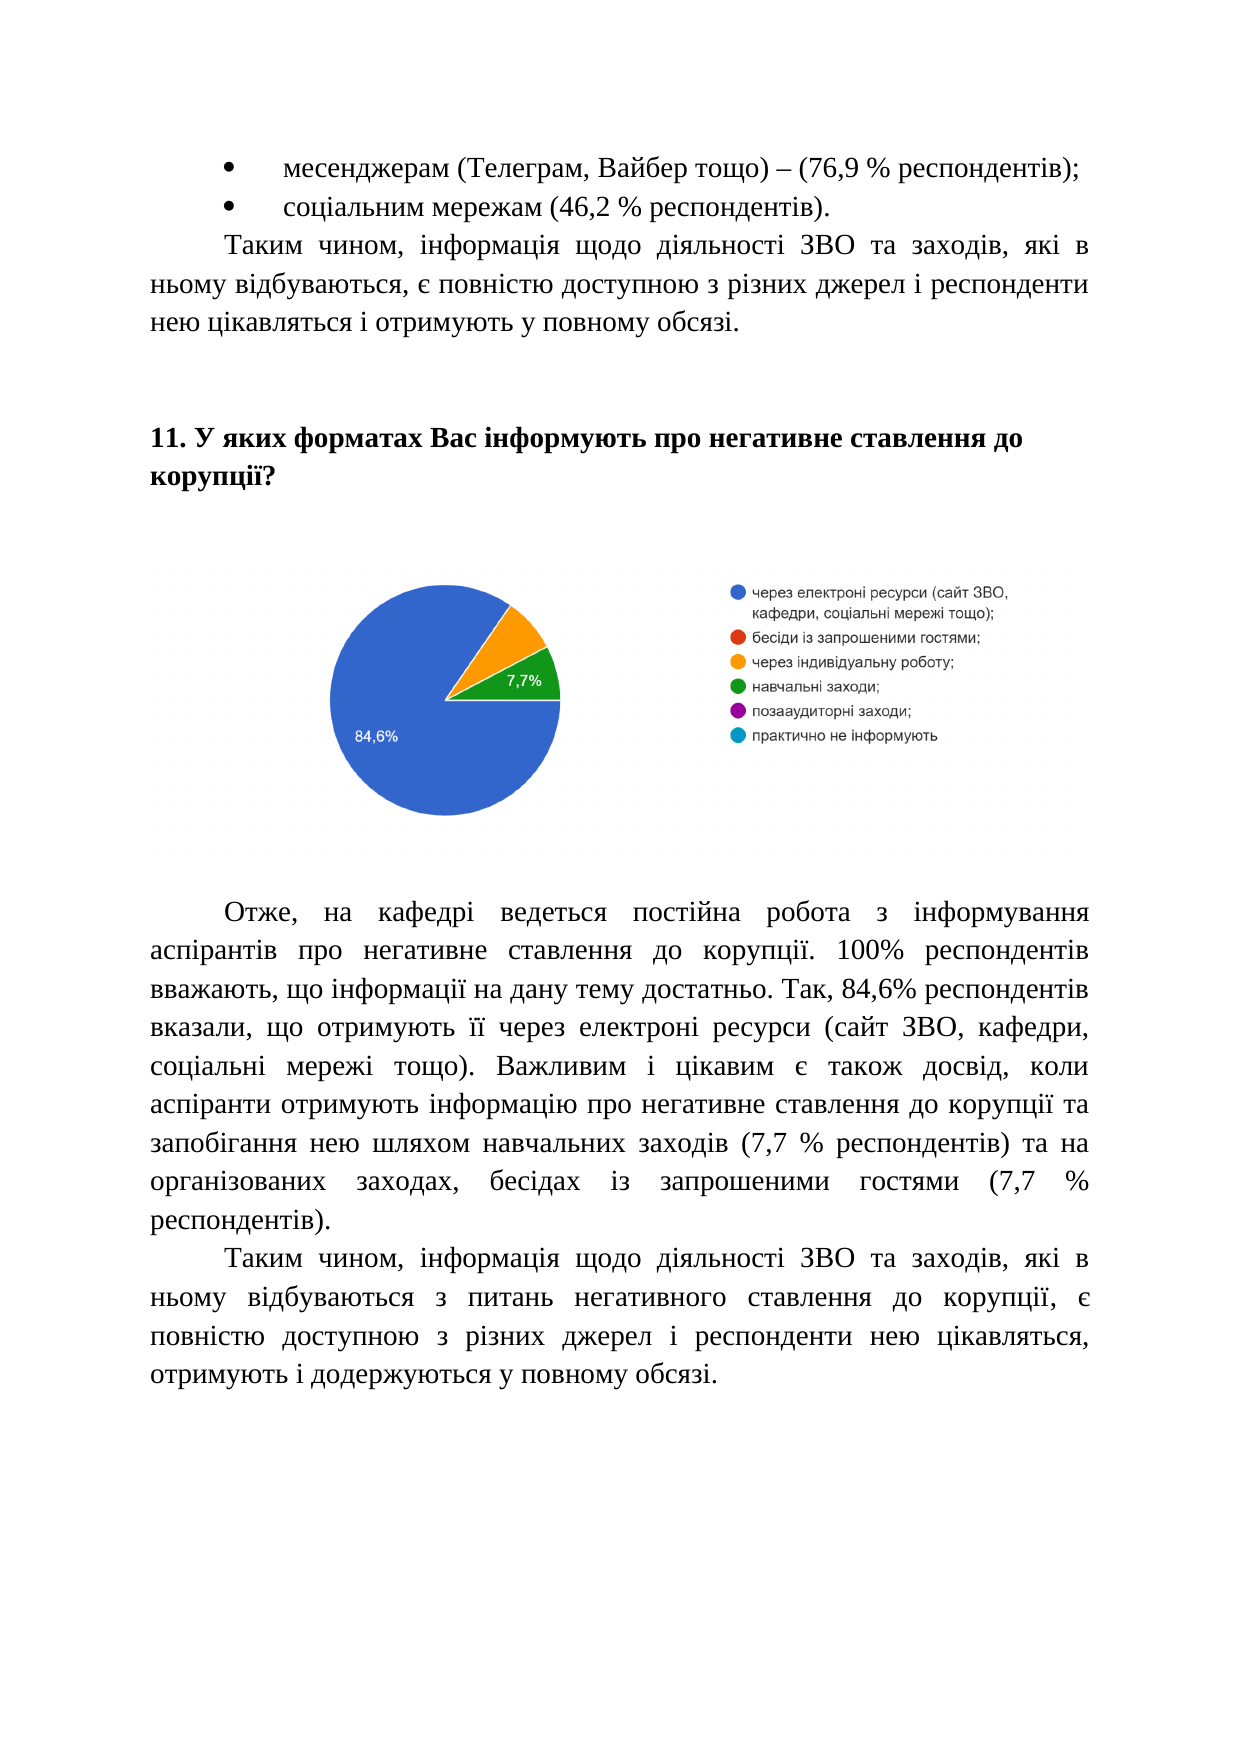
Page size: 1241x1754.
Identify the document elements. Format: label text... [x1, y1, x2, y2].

list соціальним мережам (46,2 % респондентів). [224, 189, 1090, 222]
text Отже, на кафедрі ведеться постійна робота з інформування аспірантів про негативне ставлення до корупції. 100% респондентів вважають, що інформації на дану тему достатньо. Так, 84,6% респондентів вказали, що отримують її через електроні ресурси (сайт ЗВО, кафедри, соціальні мережі тощо). Важливим і цікавим є також досвід, коли аспіранти отримують інформацію про негативне ставлення до корупції та запобігання нею шляхом навчальних заходів (7,7 % респондентів) та на організованих заходах, бесідах із запрошеними гостями (7,7 % респондентів). [150, 894, 1090, 1236]
picture [135, 557, 1076, 860]
text Таким чином, інформація щодо діяльності ЗВО та заходів, які в ньому відбуваються з питань негативного ставлення до корупції, є повністю доступною з різних джерел і респонденти нею цікавляться, отримують і додержуються у повному обсязі. [150, 1241, 1090, 1390]
list месенджерам (Телеграм, Вайбер тощо) – (76,9 % респондентів); [224, 150, 1090, 184]
text 11. У яких форматах Вас інформують про негативне ставлення до корупції? [150, 420, 1090, 492]
text Таким чином, інформація щодо діяльності ЗВО та заходів, які в ньому відбуваються, є повністю доступною з різних джерел і респонденти нею цікавляться і отримують у повному обсязі. [150, 227, 1090, 338]
